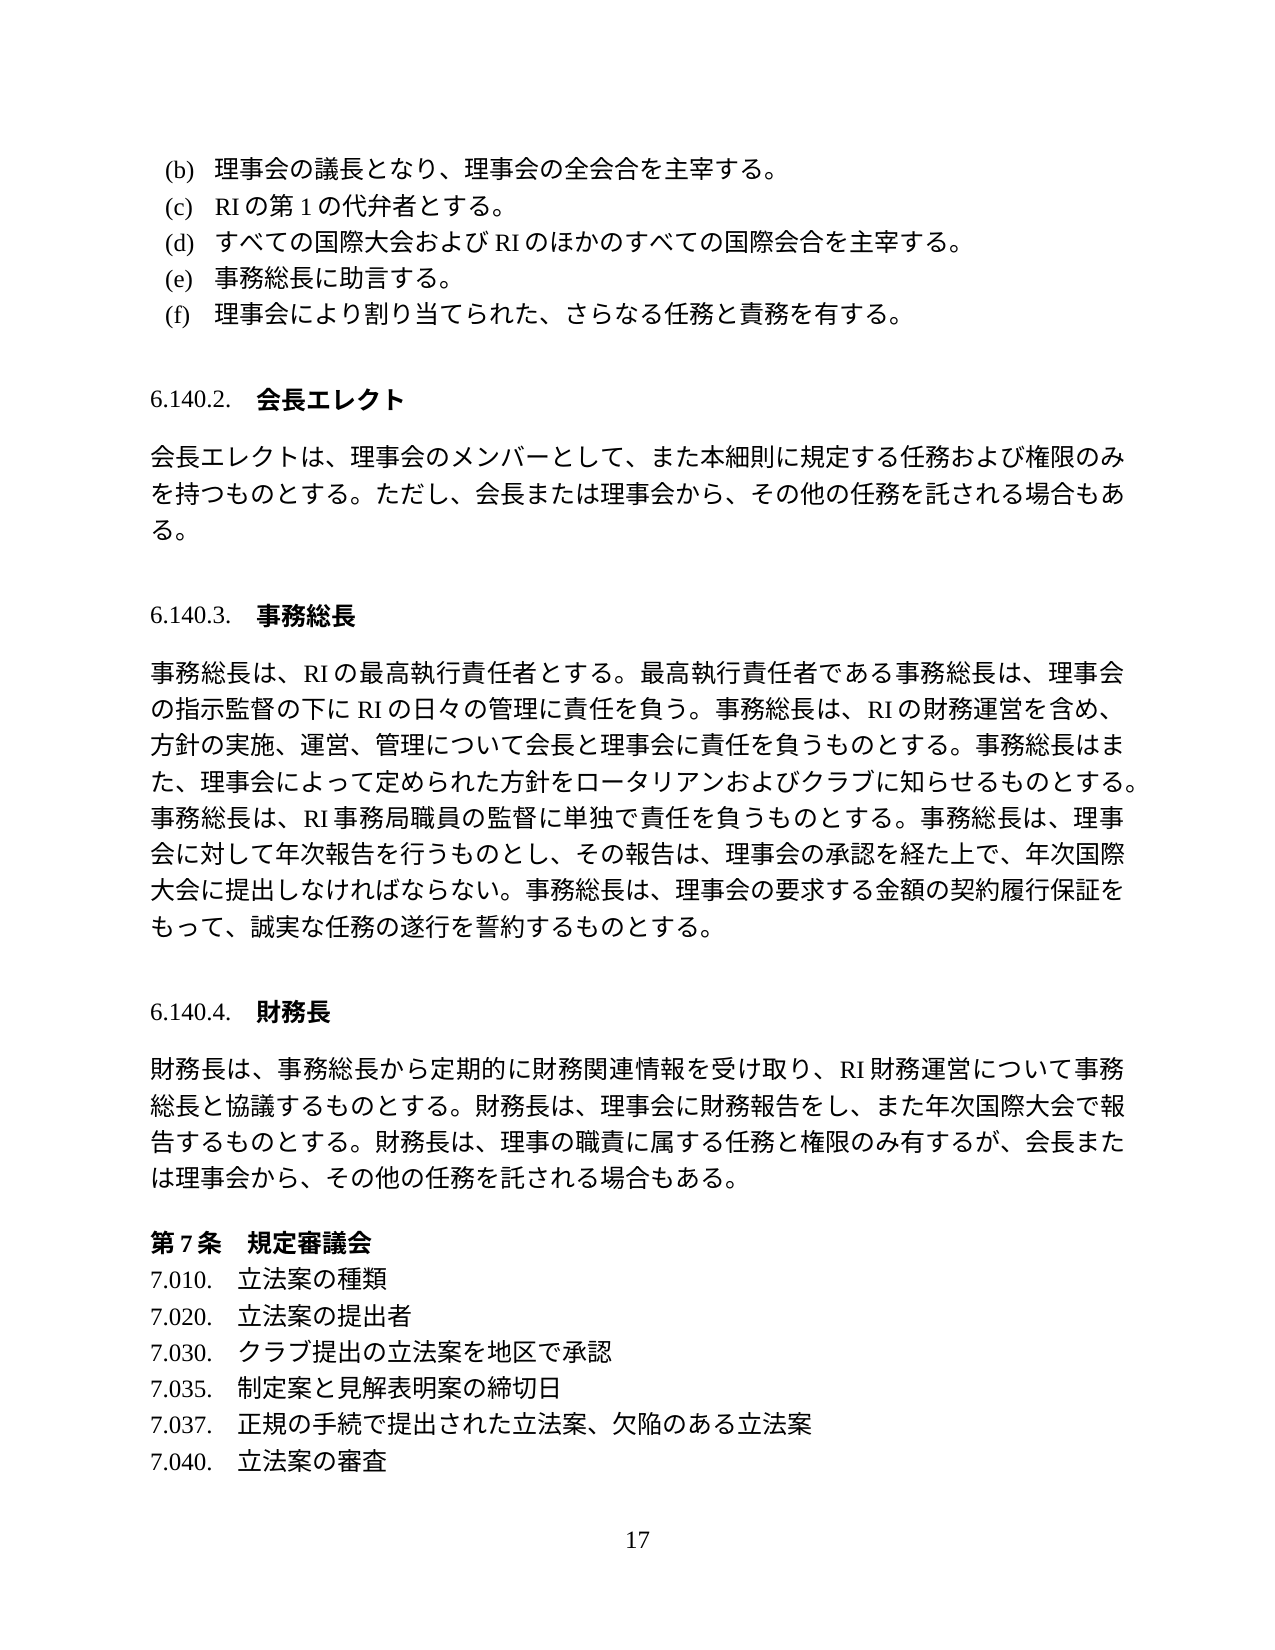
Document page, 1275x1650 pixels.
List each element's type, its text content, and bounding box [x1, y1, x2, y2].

text 6.140.3. 事務総長 [150, 596, 1125, 632]
list 理事会により割り当てられた、さらなる任務と責務を有する。 [165, 295, 1125, 331]
text 7.010. 立法案の種類 [150, 1260, 1125, 1296]
text 6.140.2. 会長エレクト [150, 381, 1125, 417]
text 7.040. 立法案の審査 [150, 1441, 1125, 1477]
text 会長エレクトは、理事会のメンバーとして、また本細則に規定する任務および権限のみを持つものとする。ただし、会長または理事会から、その他の任務を託される場合もある。 [150, 438, 1125, 547]
text 6.140.4. 財務長 [150, 993, 1125, 1029]
list RIの第1の代弁者とする。 [165, 186, 1125, 222]
text 第7条 規定審議会 [150, 1224, 1125, 1260]
text 7.020. 立法案の提出者 [150, 1296, 1125, 1332]
list 理事会の議長となり、理事会の全会合を主宰する。 [165, 150, 1125, 186]
list 事務総長に助言する。 [165, 259, 1125, 295]
text 7.037. 正規の手続で提出された立法案、欠陥のある立法案 [150, 1405, 1125, 1441]
text 7.035. 制定案と見解表明案の締切日 [150, 1369, 1125, 1405]
text 財務長は、事務総長から定期的に財務関連情報を受け取り、RI財務運営について事務総長と協議するものとする。財務長は、理事会に財務報告をし、また年次国際大会で報告するものとする。財務長は、理事の職責に属する任務と権限のみ有するが、会長または理事会から、その他の任務を託される場合もある。 [150, 1050, 1125, 1195]
text 事務総長は、RIの最高執行責任者とする。最高執行責任者である事務総長は、理事会の指示監督の下にRIの日々の管理に責任を負う。事務総長は、RIの財務運営を含め、方針の実施、運営、管理について会長と理事会に責任を負うものとする。事務総長はまた、理事会によって定められた方針をロータリアンおよびクラブに知らせるものとする。事務総長は、RI事務局職員の監督に単独で責任を負うものとする。事務総長は、理事会に対して年次報告を行うものとし、その報告は、理事会の承認を経た上で、年次国際大会に提出しなければならない。事務総長は、理事会の要求する金額の契約履行保証をもって、誠実な任務の遂行を誓約するものとする。 [150, 653, 1125, 943]
list すべての国際大会およびRIのほかのすべての国際会合を主宰する。 [165, 222, 1125, 259]
text 7.030. クラブ提出の立法案を地区で承認 [150, 1332, 1125, 1369]
